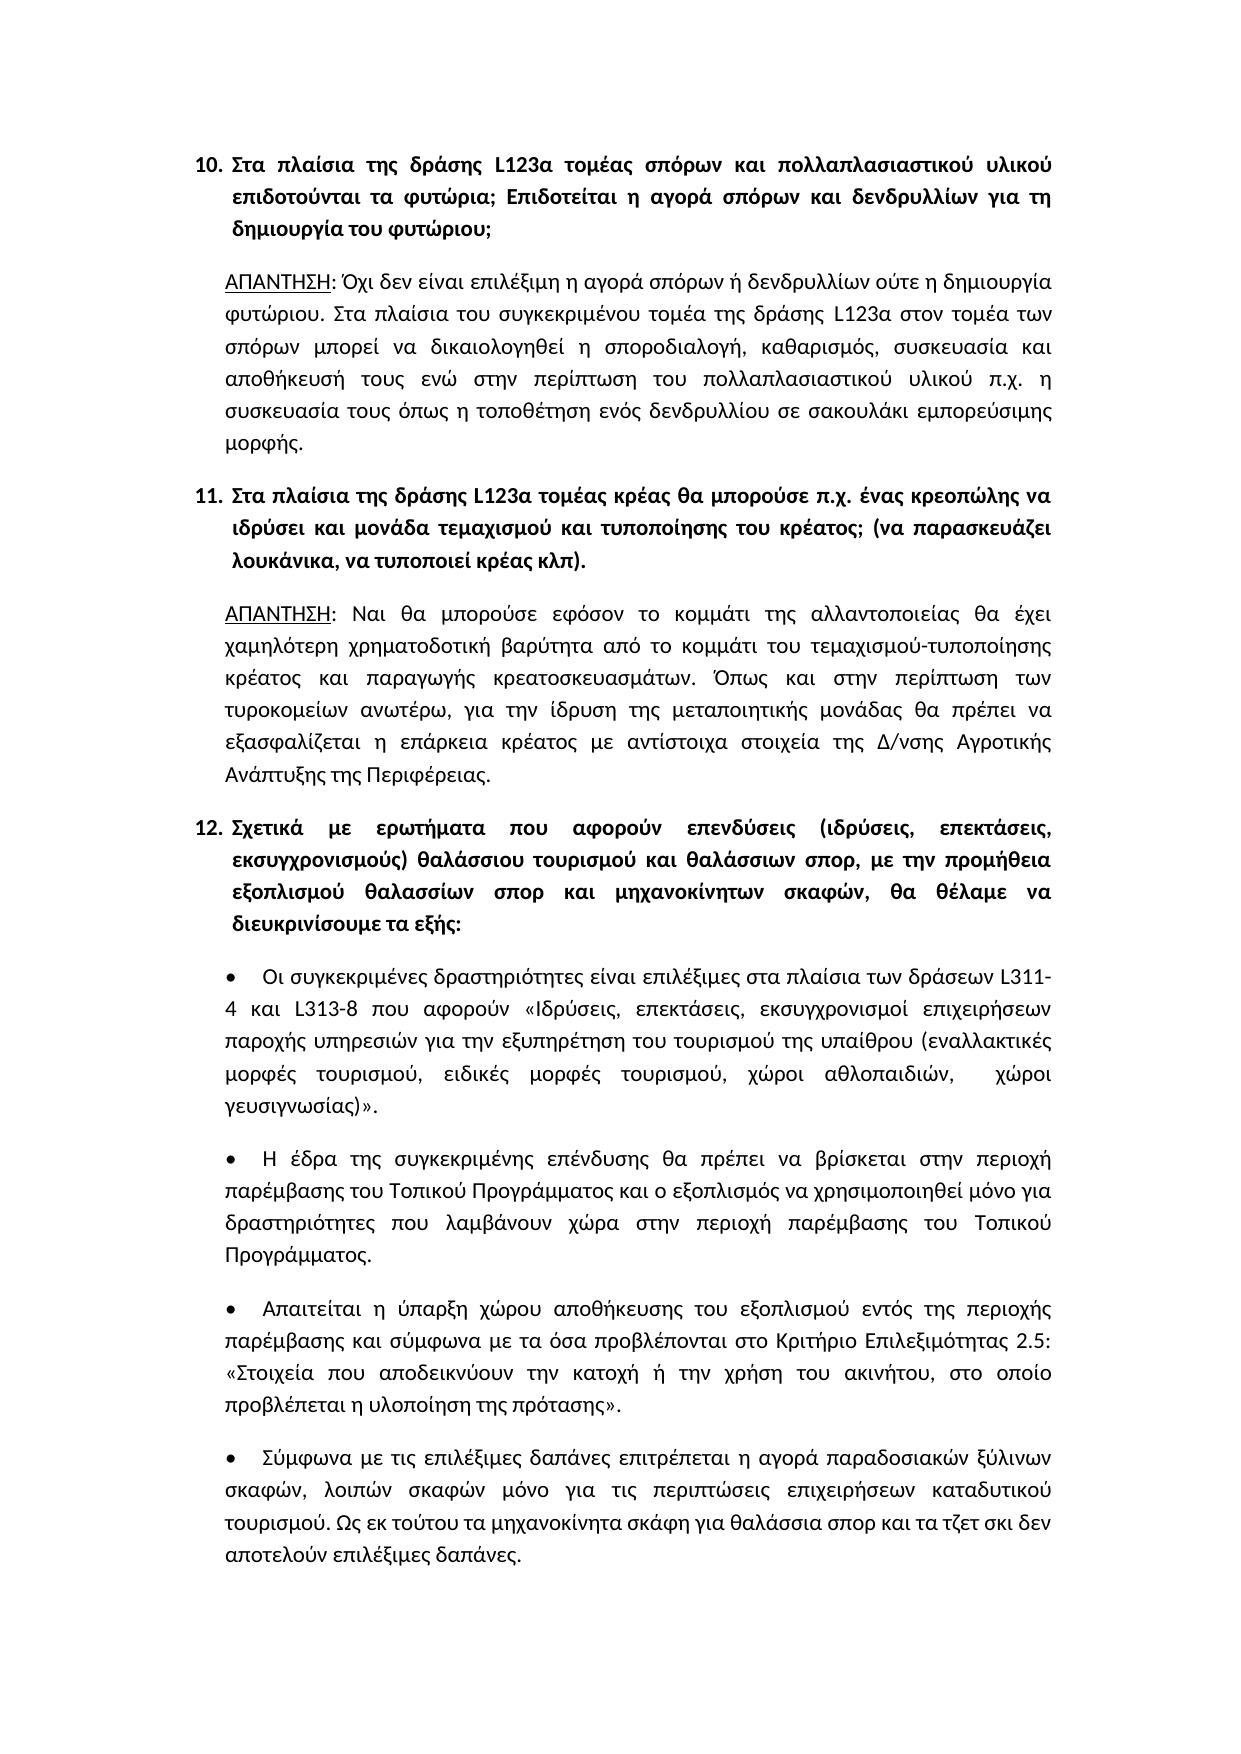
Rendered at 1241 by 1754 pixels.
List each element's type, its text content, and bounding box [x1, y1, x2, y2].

list Σχετικά με ερωτήματα που αφορούν επενδύσεις (ιδρύσεις, επεκτάσεις, εκσυγχρονισμούς) θαλάσσιου τουρισμού και θαλάσσιων σπορ, με την προμήθεια εξοπλισμού θαλασσίων σπορ και μηχανοκίνητων σκαφών, θα θέλαμε να διευκρινίσουμε τα εξής: [194, 813, 1053, 937]
text ΑΠΑΝΤΗΣΗ: Ναι θα μπορούσε εφόσον το κομμάτι της αλλαντοποιείας θα έχει χαμηλότερη χρηματοδοτική βαρύτητα από το κομμάτι του τεμαχισμού-τυποποίησης κρέατος και παραγωγής κρεατοσκευασμάτων. Όπως και στην περίπτωση των τυροκομείων ανωτέρω, για την ίδρυση της μεταποιητικής μονάδας θα πρέπει να εξασφαλίζεται η επάρκεια κρέατος με αντίστοιχα στοιχεία της Δ/νσης Αγροτικής Ανάπτυξης της Περιφέρειας. [225, 599, 1053, 788]
text ΑΠΑΝΤΗΣΗ: Όχι δεν είναι επιλέξιμη η αγορά σπόρων ή δενδρυλλίων ούτε η δημιουργία φυτώριου. Στα πλαίσια του συγκεκριμένου τομέα της δράσης L123α στον τομέα των σπόρων μπορεί να δικαιολογηθεί η σποροδιαλογή, καθαρισμός, συσκευασία και αποθήκευσή τους ενώ στην περίπτωση του πολλαπλασιαστικού υλικού π.χ. η συσκευασία τους όπως η τοποθέτηση ενός δενδρυλλίου σε σακουλάκι εμπορεύσιμης μορφής. [225, 267, 1053, 456]
text • Απαιτείται η ύπαρξη χώρου αποθήκευσης του εξοπλισμού εντός της περιοχής παρέμβασης και σύμφωνα με τα όσα προβλέπονται στο Κριτήριο Επιλεξιμότητας 2.5: «Στοιχεία που αποδεικνύουν την κατοχή ή την χρήση του ακινήτου, στο οποίο προβλέπεται η υλοποίηση της πρότασης». [225, 1294, 1053, 1418]
text • Σύμφωνα με τις επιλέξιμες δαπάνες επιτρέπεται η αγορά παραδοσιακών ξύλινων σκαφών, λοιπών σκαφών μόνο για τις περιπτώσεις επιχειρήσεων καταδυτικού τουρισμού. Ως εκ τούτου τα μηχανοκίνητα σκάφη για θαλάσσια σπορ και τα τζετ σκι δεν αποτελούν επιλέξιμες δαπάνες. [225, 1443, 1053, 1568]
text • Οι συγκεκριμένες δραστηριότητες είναι επιλέξιμες στα πλαίσια των δράσεων L311-4 και L313-8 που αφορούν «Ιδρύσεις, επεκτάσεις, εκσυγχρονισμοί επιχειρήσεων παροχής υπηρεσιών για την εξυπηρέτηση του τουρισμού της υπαίθρου (εναλλακτικές μορφές τουρισμού, ειδικές μορφές τουρισμού, χώροι αθλοπαιδιών, χώροι γευσιγνωσίας)». [225, 962, 1053, 1119]
list Στα πλαίσια της δράσης L123α τομέας σπόρων και πολλαπλασιαστικού υλικού επιδοτούνται τα φυτώρια; Επιδοτείται η αγορά σπόρων και δενδρυλλίων για τη δημιουργία του φυτώριου; [194, 150, 1053, 242]
text • Η έδρα της συγκεκριμένης επένδυσης θα πρέπει να βρίσκεται στην περιοχή παρέμβασης του Τοπικού Προγράμματος και ο εξοπλισμός να χρησιμοποιηθεί μόνο για δραστηριότητες που λαμβάνουν χώρα στην περιοχή παρέμβασης του Τοπικού Προγράμματος. [225, 1144, 1053, 1269]
list Στα πλαίσια της δράσης L123α τομέας κρέας θα μπορούσε π.χ. ένας κρεοπώλης να ιδρύσει και μονάδα τεμαχισμού και τυποποίησης του κρέατος; (να παρασκευάζει λουκάνικα, να τυποποιεί κρέας κλπ). [194, 481, 1053, 574]
